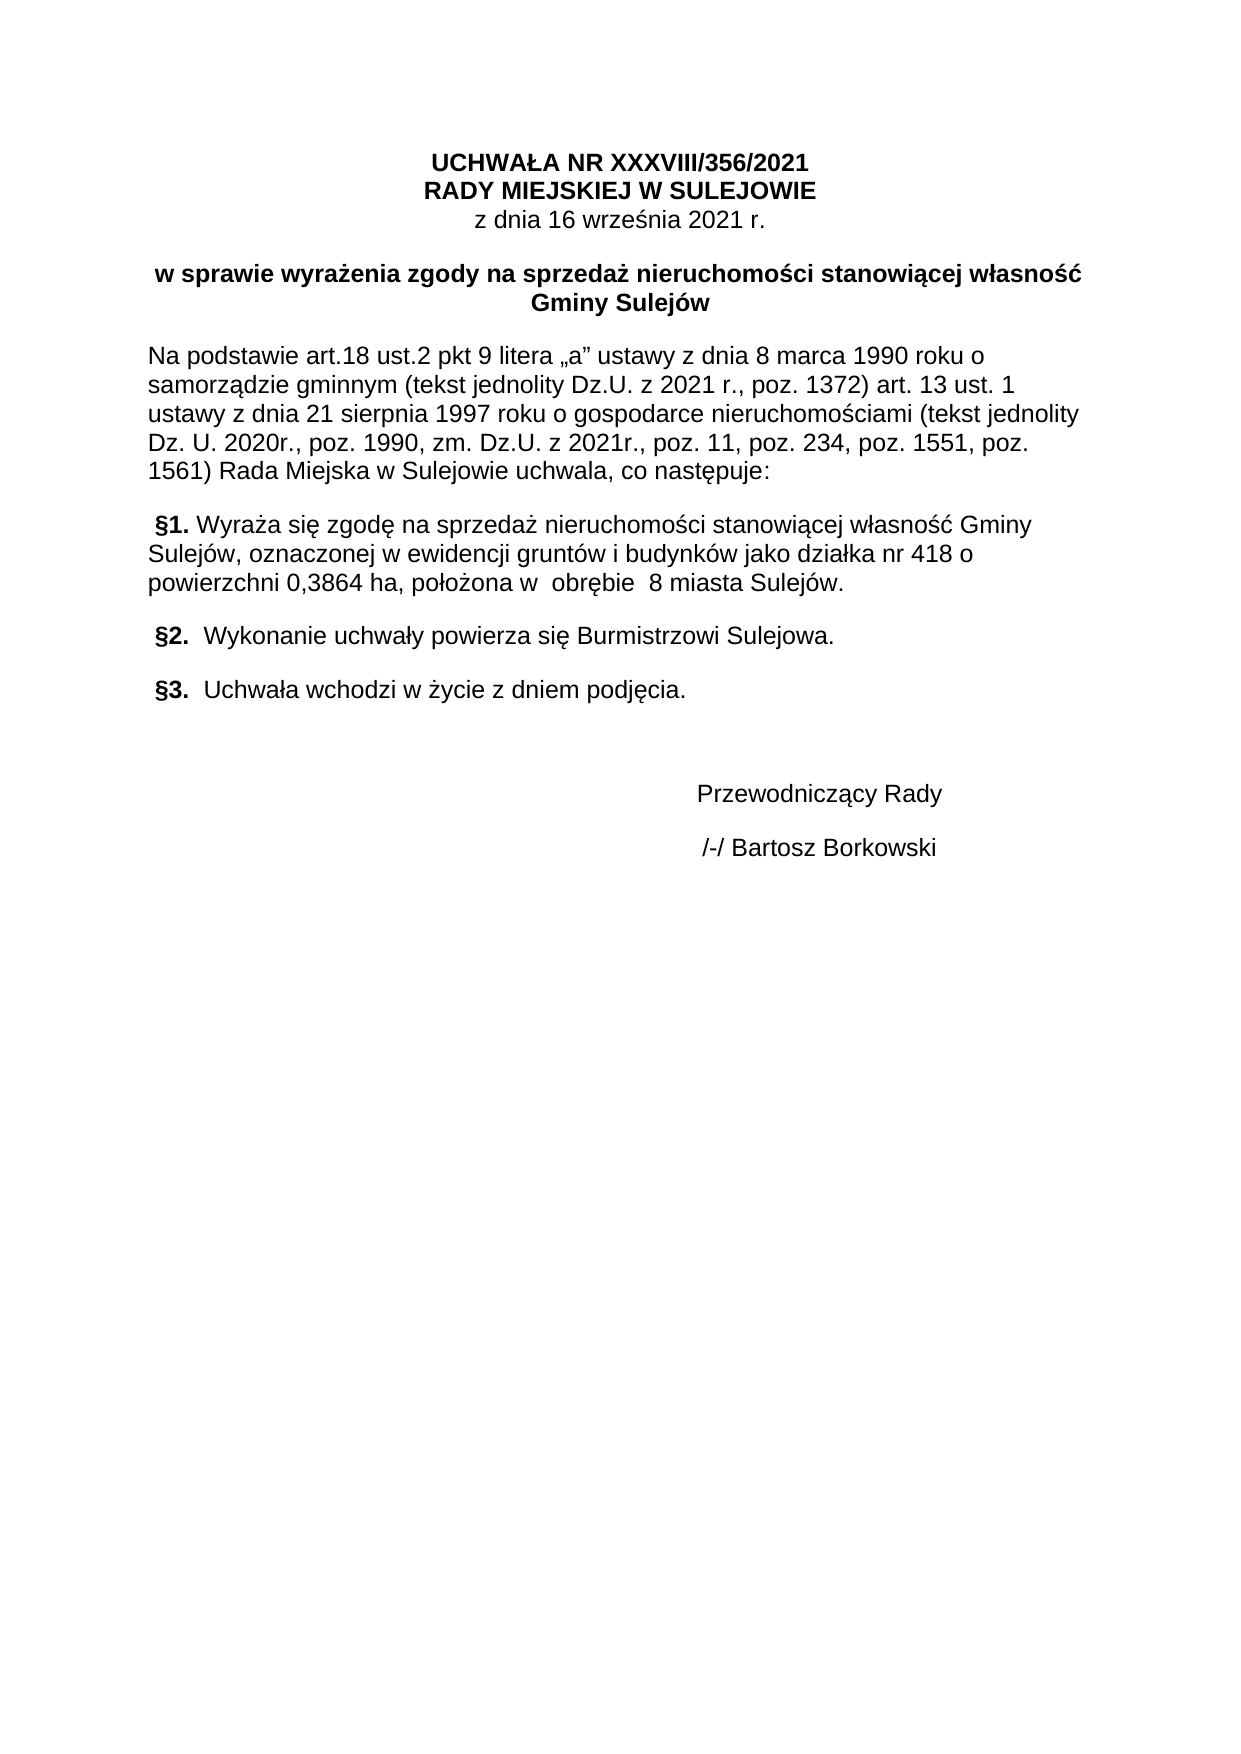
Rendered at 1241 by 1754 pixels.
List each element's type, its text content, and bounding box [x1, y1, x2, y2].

text Przewodniczący Rady [148, 779, 1093, 808]
text w sprawie wyrażenia zgody na sprzedaż nieruchomości stanowiącej własność [148, 259, 1093, 288]
text z dnia 16 września 2021 r. [148, 205, 1093, 234]
text §2. Wykonanie uchwały powierza się Burmistrzowi Sulejowa. [148, 621, 1093, 650]
text Na podstawie art.18 ust.2 pkt 9 litera „a” ustawy z dnia 8 marca 1990 roku o samorządzie gminnym (tekst jednolity Dz.U. z 2021 r., poz. 1372) art. 13 ust. 1 ustawy z dnia 21 sierpnia 1997 roku o gospodarce nieruchomościami (tekst jednolity Dz. U. 2020r., poz. 1990, zm. Dz.U. z 2021r., poz. 11, poz. 234, poz. 1551, poz. 1561) Rada Miejska w Sulejowie uchwala, co następuje: [148, 341, 1093, 485]
text /-/ Bartosz Borkowski [148, 833, 1093, 861]
text §3. Uchwała wchodzi w życie z dniem podjęcia. [148, 675, 1093, 704]
subtitle RADY MIEJSKIEJ W SULEJOWIE [148, 176, 1093, 205]
text Gminy Sulejów [148, 288, 1093, 316]
text §1. Wyraża się zgodę na sprzedaż nieruchomości stanowiącej własność Gminy Sulejów, oznaczonej w ewidencji gruntów i budynków jako działka nr 418 o powierzchni 0,3864 ha, położona w obrębie 8 miasta Sulejów. [148, 510, 1093, 596]
subtitle UCHWAŁA NR XXXVIII/356/2021 [148, 148, 1093, 176]
